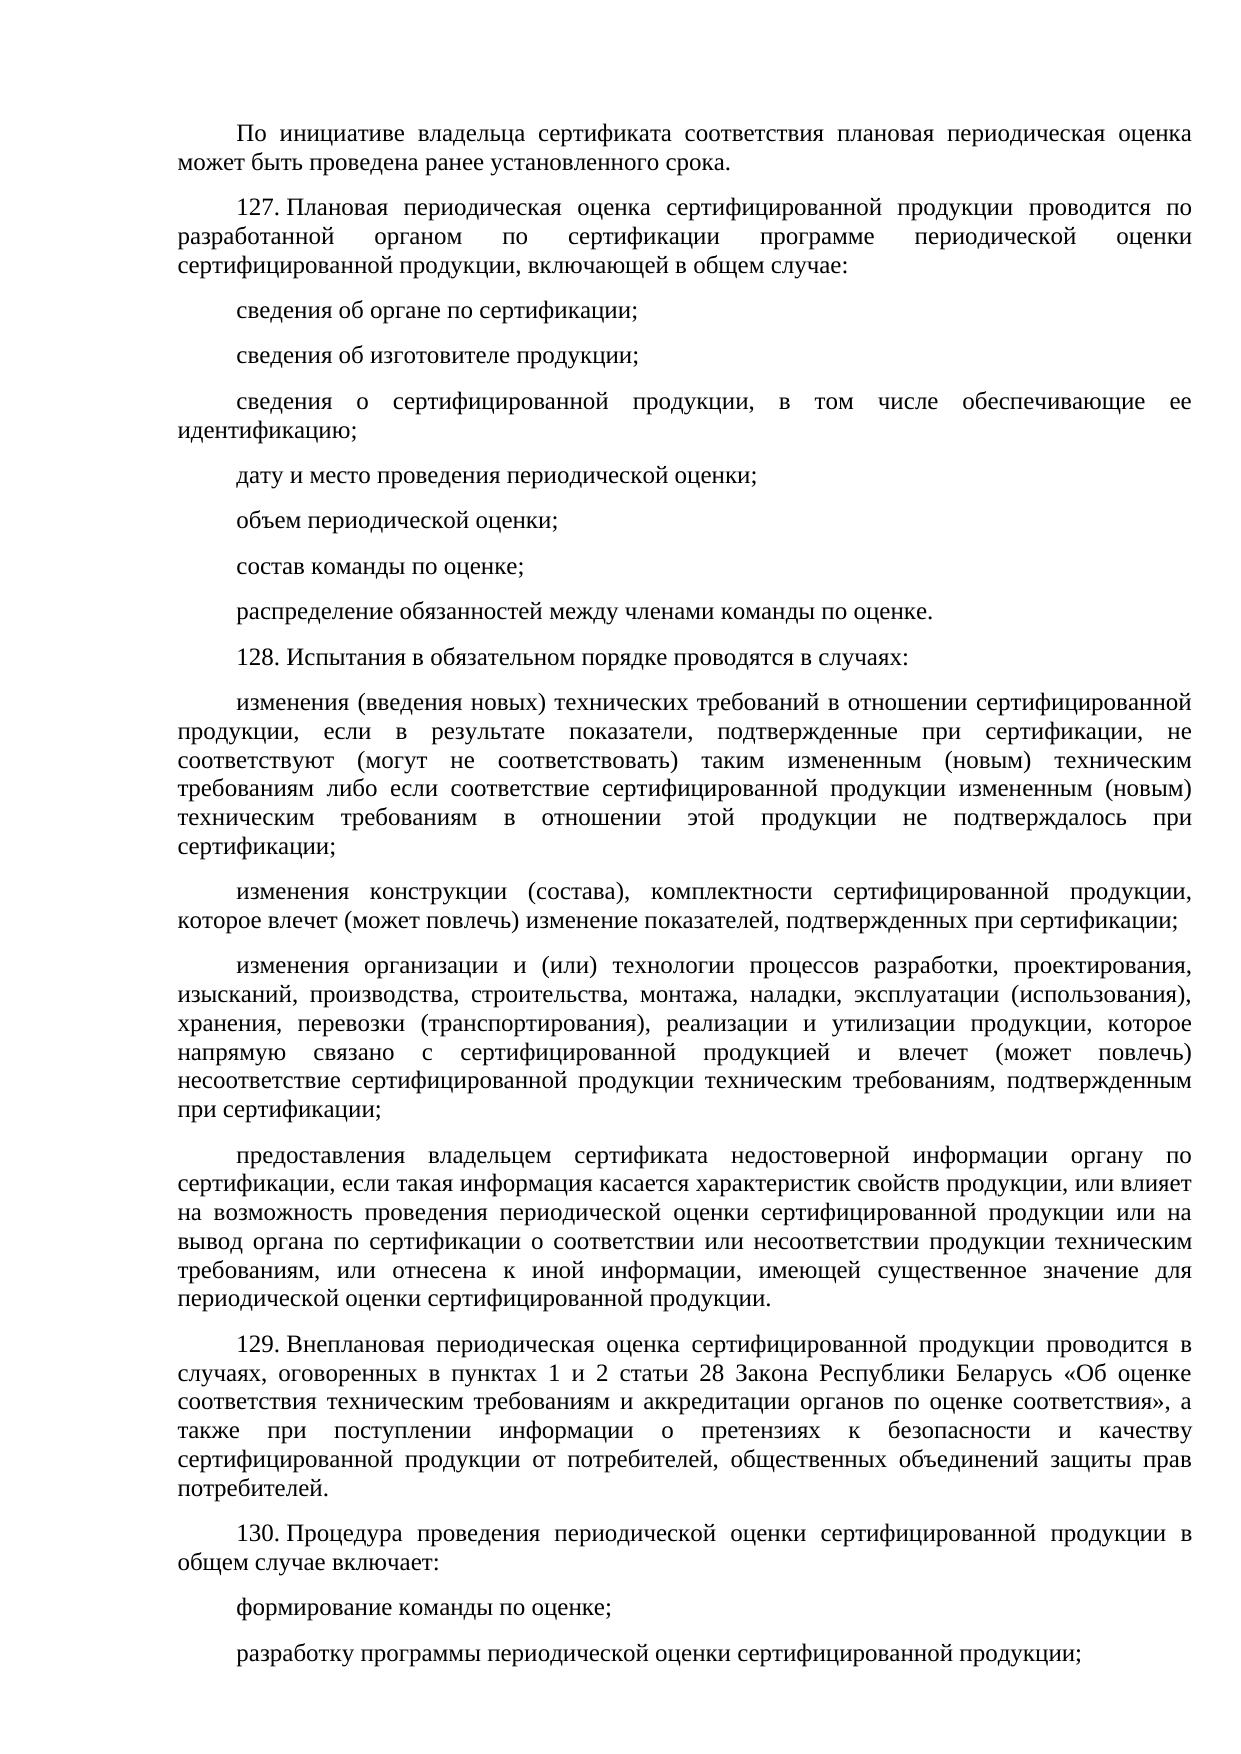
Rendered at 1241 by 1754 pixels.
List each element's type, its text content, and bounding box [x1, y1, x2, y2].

text изменения (введения новых) технических требований в отношении сертифицированной продукции, если в результате показатели, подтвержденные при сертификации, не соответствуют (могут не соответствовать) таким измененным (новым) техническим требованиям либо если соответствие сертифицированной продукции измененным (новым) техническим требованиям в отношении этой продукции не подтверждалось при сертификации; [177, 687, 1193, 860]
text 127. Плановая периодическая оценка сертифицированной продукции проводится по разработанной органом по сертификации программе периодической оценки сертифицированной продукции, включающей в общем случае: [177, 192, 1193, 278]
text предоставления владельцем сертификата недостоверной информации органу по сертификации, если такая информация касается характеристик свойств продукции, или влияет на возможность проведения периодической оценки сертифицированной продукции или на вывод органа по сертификации о соответствии или несоответствии продукции техническим требованиям, или отнесена к иной информации, имеющей существенное значение для периодической оценки сертифицированной продукции. [177, 1140, 1193, 1312]
text изменения организации и (или) технологии процессов разработки, проектирования, изысканий, производства, строительства, монтажа, наладки, эксплуатации (использования), хранения, перевозки (транспортирования), реализации и утилизации продукции, которое напрямую связано с сертифицированной продукцией и влечет (может повлечь) несоответствие сертифицированной продукции техническим требованиям, подтвержденным при сертификации; [177, 951, 1193, 1123]
text формирование команды по оценке; [177, 1592, 1193, 1621]
text состав команды по оценке; [177, 551, 1193, 580]
text 130. Процедура проведения периодической оценки сертифицированной продукции в общем случае включает: [177, 1518, 1193, 1576]
text объем периодической оценки; [177, 506, 1193, 534]
text 128. Испытания в обязательном порядке проводятся в случаях: [177, 642, 1193, 671]
text 129. Внеплановая периодическая оценка сертифицированной продукции проводится в случаях, оговоренных в пунктах 1 и 2 статьи 28 Закона Республики Беларусь «Об оценке соответствия техническим требованиям и аккредитации органов по оценке соответствия», а также при поступлении информации о претензиях к безопасности и качеству сертифицированной продукции от потребителей, общественных объединений защиты прав потребителей. [177, 1329, 1193, 1501]
text сведения об органе по сертификации; [177, 295, 1193, 324]
text дату и место проведения периодической оценки; [177, 460, 1193, 489]
text разработку программы периодической оценки сертифицированной продукции; [177, 1638, 1193, 1666]
text распределение обязанностей между членами команды по оценке. [177, 596, 1193, 625]
text сведения об изготовителе продукции; [177, 341, 1193, 369]
text изменения конструкции (состава), комплектности сертифицированной продукции, которое влечет (может повлечь) изменение показателей, подтвержденных при сертификации; [177, 876, 1193, 934]
text сведения о сертифицированной продукции, в том числе обеспечивающие ее идентификацию; [177, 386, 1193, 443]
text По инициативе владельца сертификата соответствия плановая периодическая оценка может быть проведена ранее установленного срока. [177, 118, 1193, 176]
